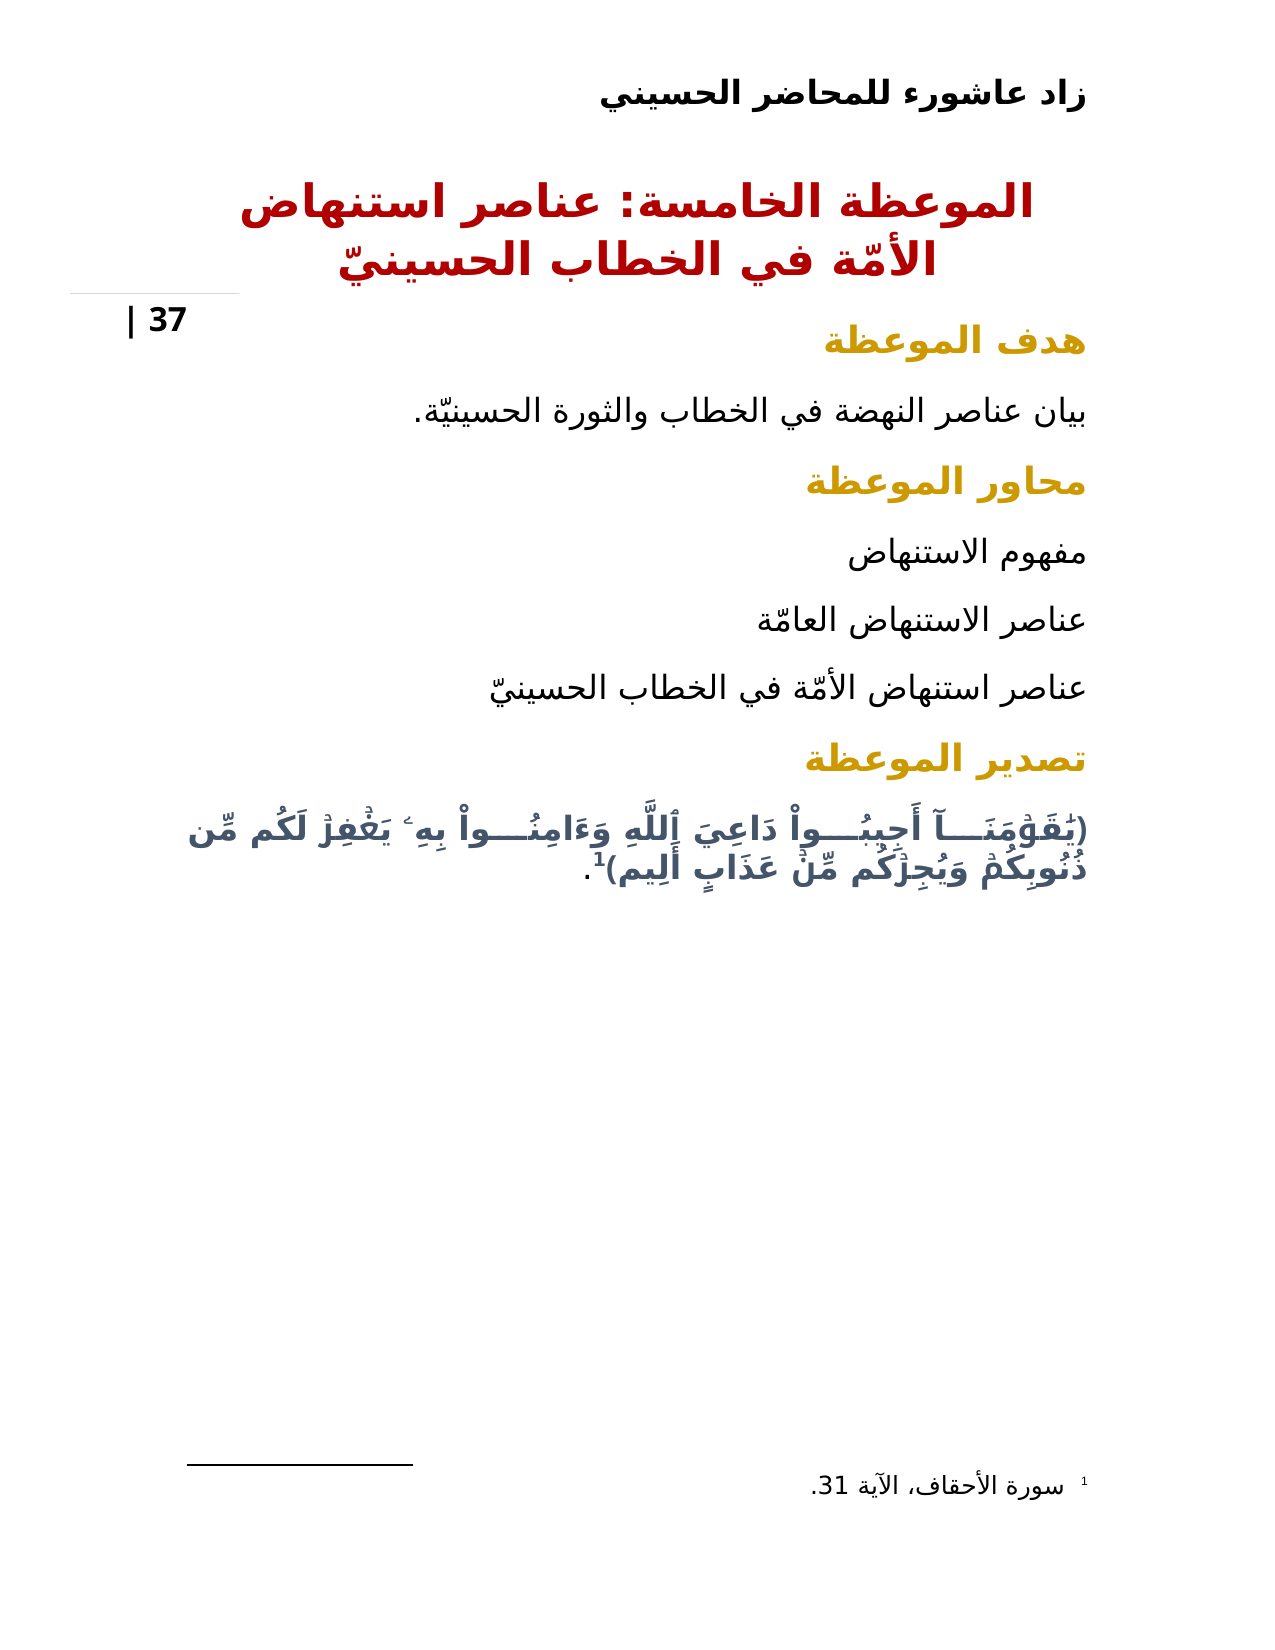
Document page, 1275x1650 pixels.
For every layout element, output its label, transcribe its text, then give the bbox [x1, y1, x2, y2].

text تصدير الموعظة [187, 737, 1087, 781]
text عناصر الاستنهاض العامّة [187, 601, 1087, 640]
subtitle الموعظة الخامسة: عناصر استنهاض الأمّة في الخطاب الحسينيّ [187, 175, 1087, 286]
text عناصر استنهاض الأمّة في الخطاب الحسينيّ [187, 669, 1087, 708]
text ﴿يَٰقَوۡمَنَآ أَجِيبُواْ دَاعِيَ ٱللَّهِ وَءَامِنُواْ بِهِۦ يَغۡفِرۡ لَكُم مِّن ذُنُوبِكُمۡ وَيُجِرۡكُم مِّنۡ عَذَابٍ أَلِيم﴾. [187, 810, 1087, 887]
text محاور الموعظة [187, 460, 1087, 504]
text مفهوم الاستنهاض [187, 533, 1087, 572]
text هدف الموعظة [187, 319, 1087, 363]
text بيان عناصر النهضة في الخطاب والثورة الحسينيّة. [187, 392, 1087, 431]
